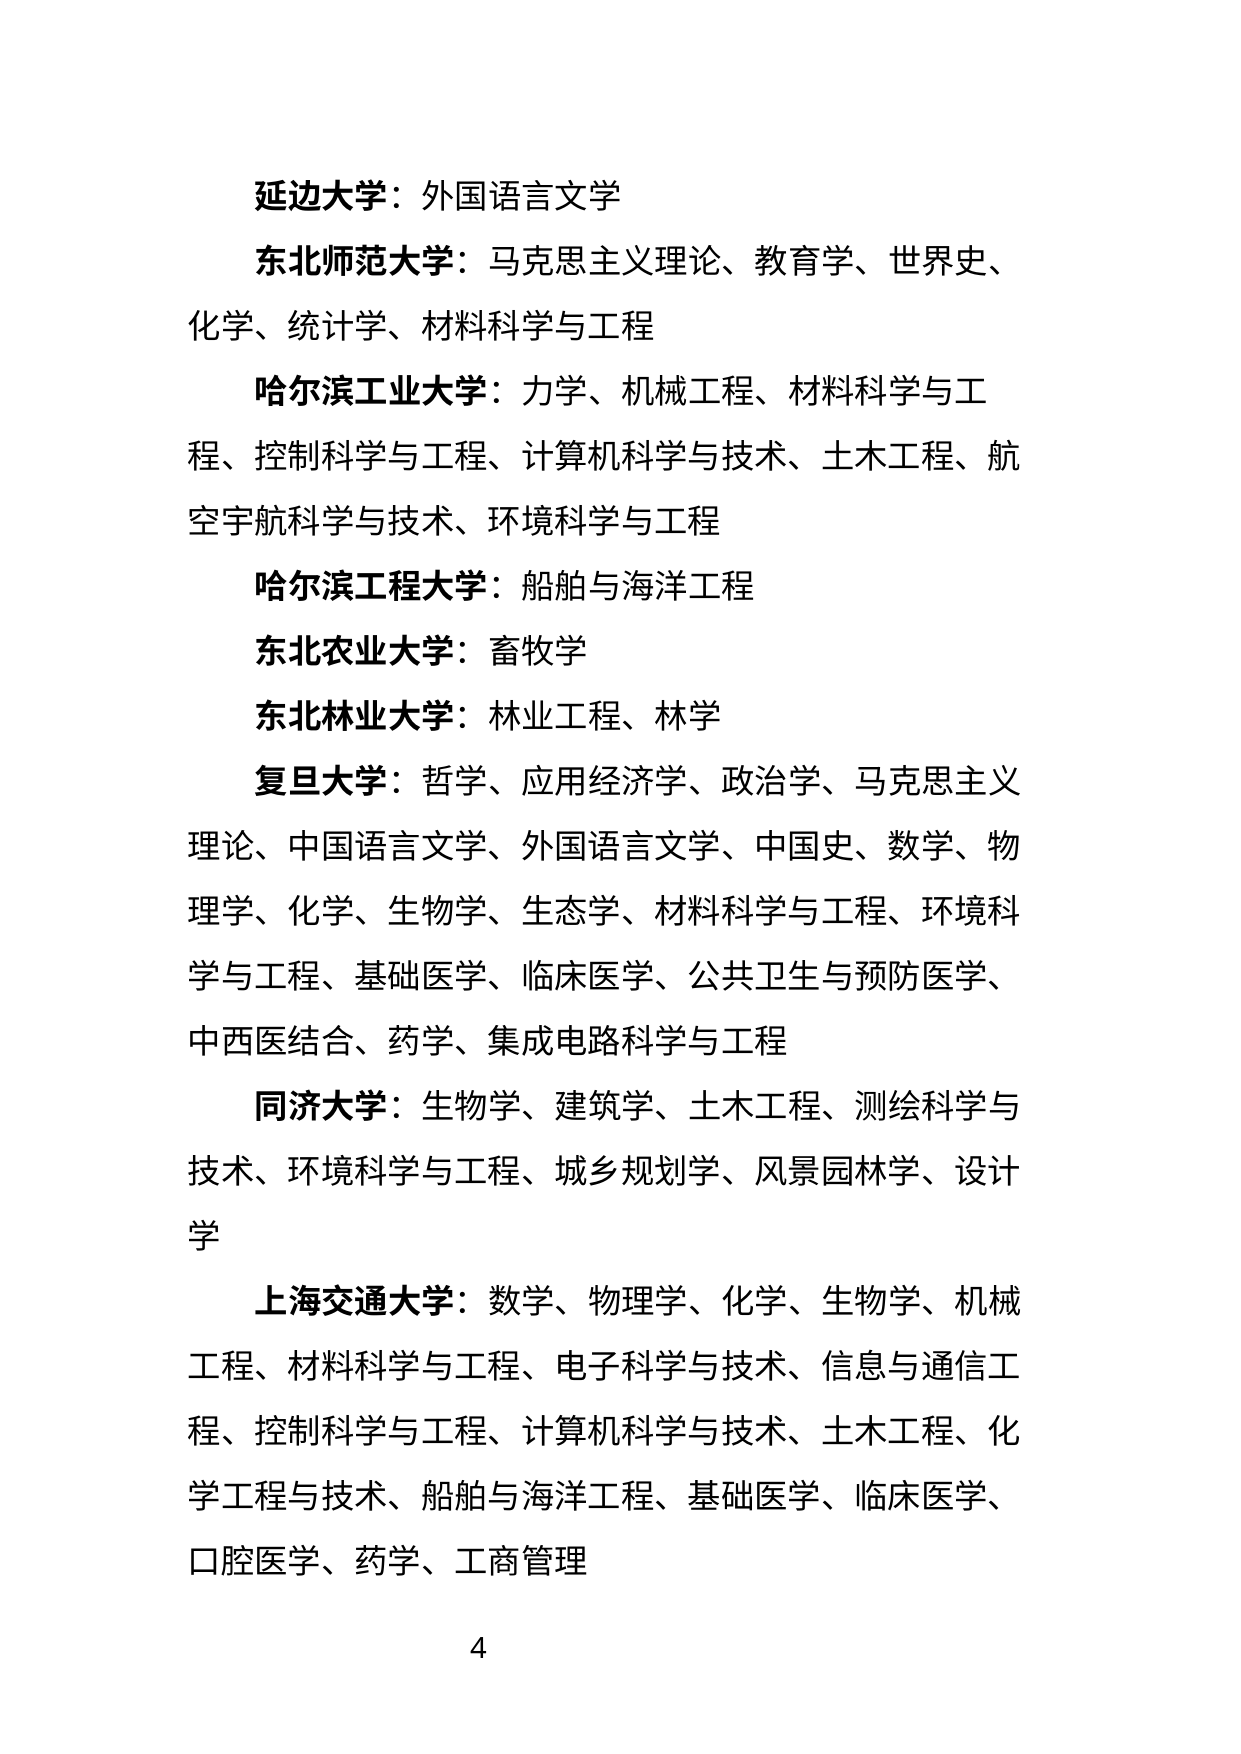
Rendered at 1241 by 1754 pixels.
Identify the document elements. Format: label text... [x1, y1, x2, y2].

text 延边大学：外国语言文学 [187, 162, 1053, 227]
text 哈尔滨工业大学：力学、机械工程、材料科学与工程、控制科学与工程、计算机科学与技术、土木工程、航空宇航科学与技术、环境科学与工程 [187, 357, 1053, 552]
text 上海交通大学：数学、物理学、化学、生物学、机械工程、材料科学与工程、电子科学与技术、信息与通信工程、控制科学与工程、计算机科学与技术、土木工程、化学工程与技术、船舶与海洋工程、基础医学、临床医学、口腔医学、药学、工商管理 [187, 1267, 1053, 1592]
text 东北林业大学：林业工程、林学 [187, 682, 1053, 747]
text 东北农业大学：畜牧学 [187, 617, 1053, 682]
text 同济大学：生物学、建筑学、土木工程、测绘科学与技术、环境科学与工程、城乡规划学、风景园林学、设计学 [187, 1072, 1053, 1267]
text 哈尔滨工程大学：船舶与海洋工程 [187, 552, 1053, 617]
text 复旦大学：哲学、应用经济学、政治学、马克思主义理论、中国语言文学、外国语言文学、中国史、数学、物理学、化学、生物学、生态学、材料科学与工程、环境科学与工程、基础医学、临床医学、公共卫生与预防医学、中西医结合、药学、集成电路科学与工程 [187, 747, 1053, 1072]
text 东北师范大学：马克思主义理论、教育学、世界史、化学、统计学、材料科学与工程 [187, 227, 1053, 357]
